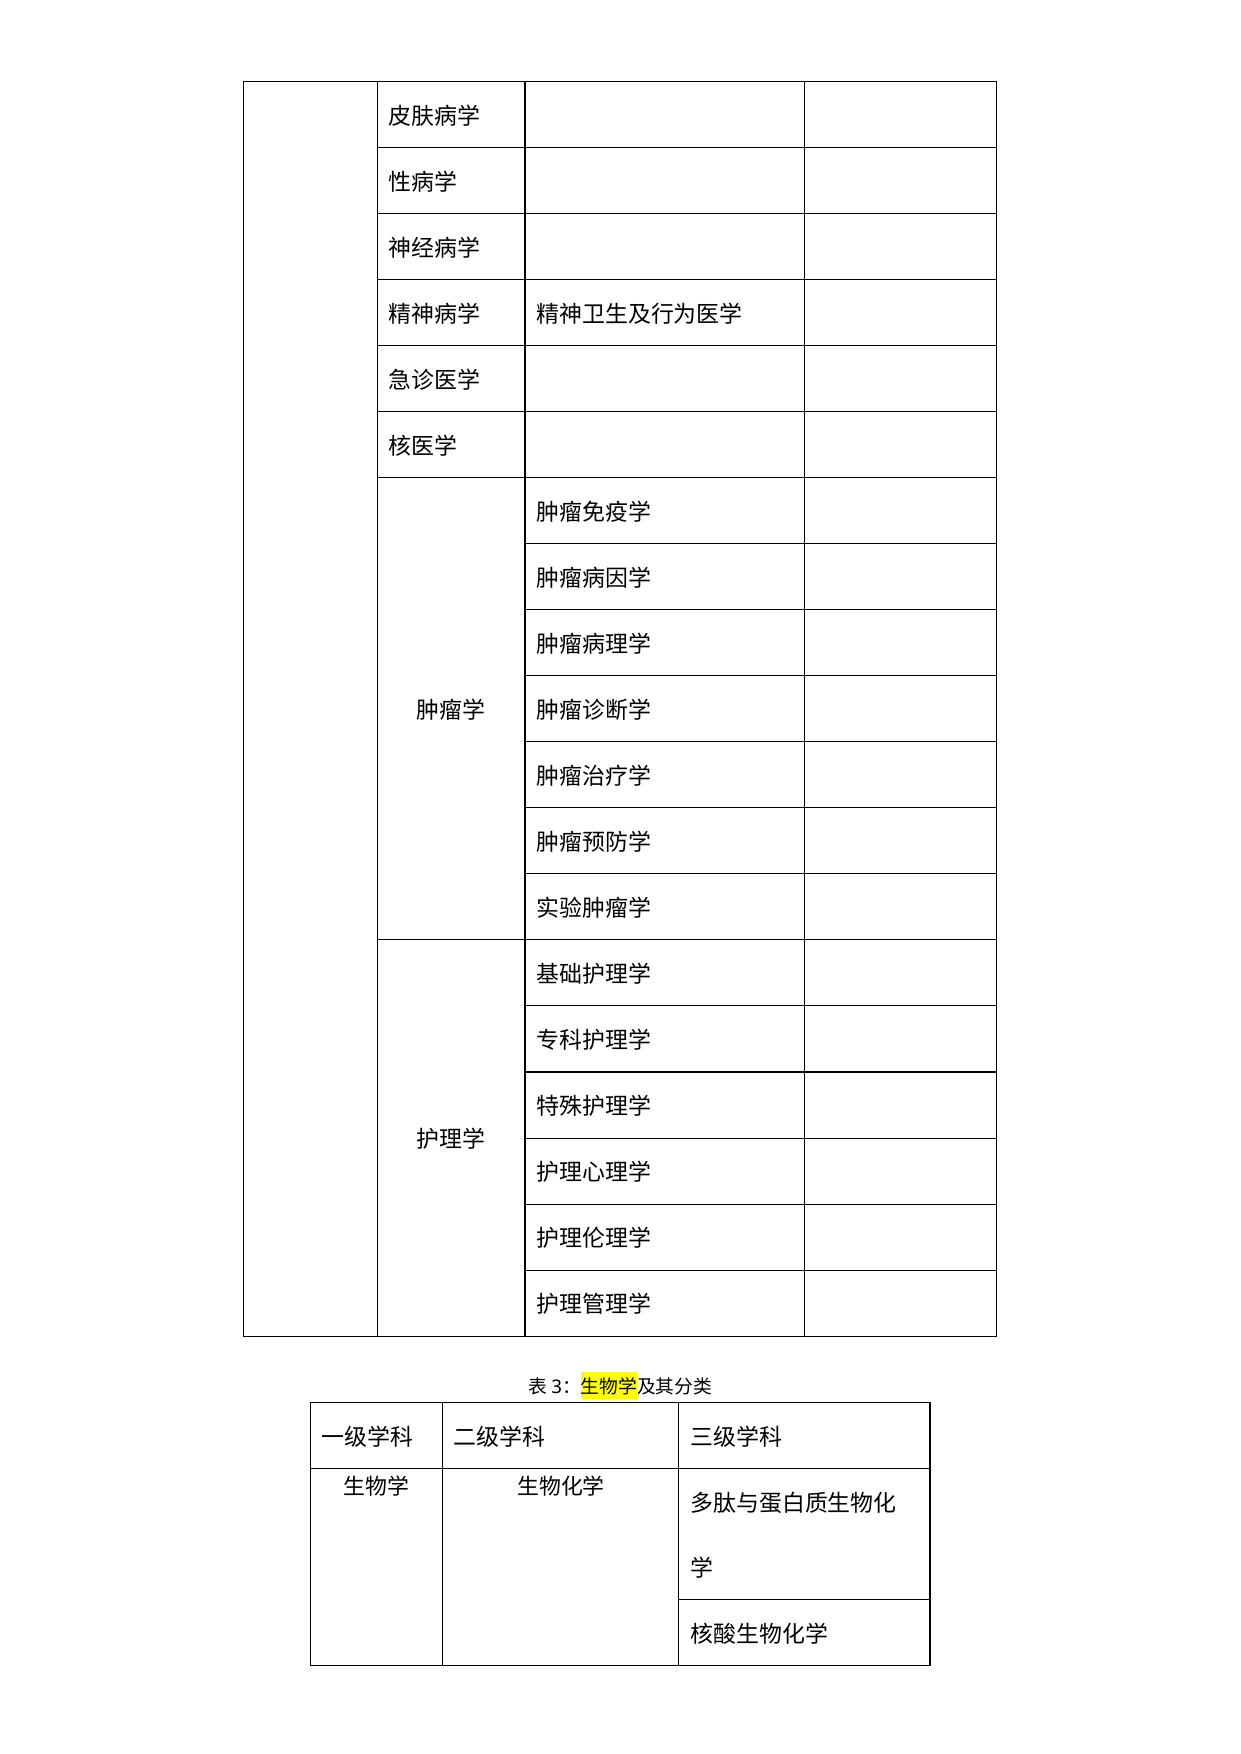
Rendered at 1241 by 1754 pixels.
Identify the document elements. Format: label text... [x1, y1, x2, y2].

table_cell [805, 1139, 996, 1203]
table_cell 肿瘤学 [378, 478, 524, 939]
table_cell 护理学 [378, 940, 524, 1336]
table_cell [805, 676, 996, 741]
table_cell 神经病学 [378, 214, 524, 279]
table_cell [805, 148, 996, 213]
table_cell [805, 1205, 996, 1269]
table_cell 生物学 [311, 1469, 442, 1665]
table_cell 急诊医学 [378, 346, 524, 411]
table_cell [805, 280, 996, 345]
table_cell [805, 346, 996, 411]
table_cell [805, 742, 996, 807]
table_cell [805, 1073, 996, 1137]
table_cell [805, 874, 996, 939]
table_header 二级学科 [443, 1403, 678, 1468]
table_cell 肿瘤免疫学 [526, 478, 804, 543]
table_cell 专科护理学 [526, 1006, 804, 1071]
table_cell 实验肿瘤学 [526, 874, 804, 939]
table_header 一级学科 [311, 1403, 442, 1468]
table_cell 精神卫生及行为医学 [526, 280, 804, 345]
table_cell 肿瘤治疗学 [526, 742, 804, 807]
table_cell 肿瘤病因学 [526, 544, 804, 609]
table_cell [805, 214, 996, 279]
table_cell 性病学 [378, 148, 524, 213]
table_cell [805, 544, 996, 609]
table_cell [805, 1271, 996, 1336]
table_cell 核医学 [378, 412, 524, 477]
table_cell 肿瘤诊断学 [526, 676, 804, 741]
table_cell 核酸生物化学 [679, 1600, 929, 1665]
table_cell 皮肤病学 [378, 82, 524, 147]
text 表3：生物学及其分类 [75, 1369, 1165, 1402]
table_cell 肿瘤病理学 [526, 610, 804, 675]
table_cell 生物化学 [443, 1469, 678, 1665]
table_cell 护理心理学 [526, 1139, 804, 1203]
table_cell 基础护理学 [526, 940, 804, 1005]
table_cell 特殊护理学 [526, 1073, 804, 1137]
table_header 三级学科 [679, 1403, 929, 1468]
table_cell [526, 346, 804, 411]
table_cell [805, 412, 996, 477]
table_cell 护理伦理学 [526, 1205, 804, 1269]
table_cell [805, 940, 996, 1005]
table_cell 精神病学 [378, 280, 524, 345]
table_cell [805, 82, 996, 147]
table_cell [805, 610, 996, 675]
table_cell [526, 148, 804, 213]
table_cell [805, 1006, 996, 1071]
table_cell 护理管理学 [526, 1271, 804, 1336]
table_cell [526, 214, 804, 279]
table_cell [805, 808, 996, 873]
table_cell [526, 82, 804, 147]
table_cell 肿瘤预防学 [526, 808, 804, 873]
table_cell [526, 412, 804, 477]
table_cell [805, 478, 996, 543]
table_cell 多肽与蛋白质生物化学 [679, 1469, 929, 1599]
